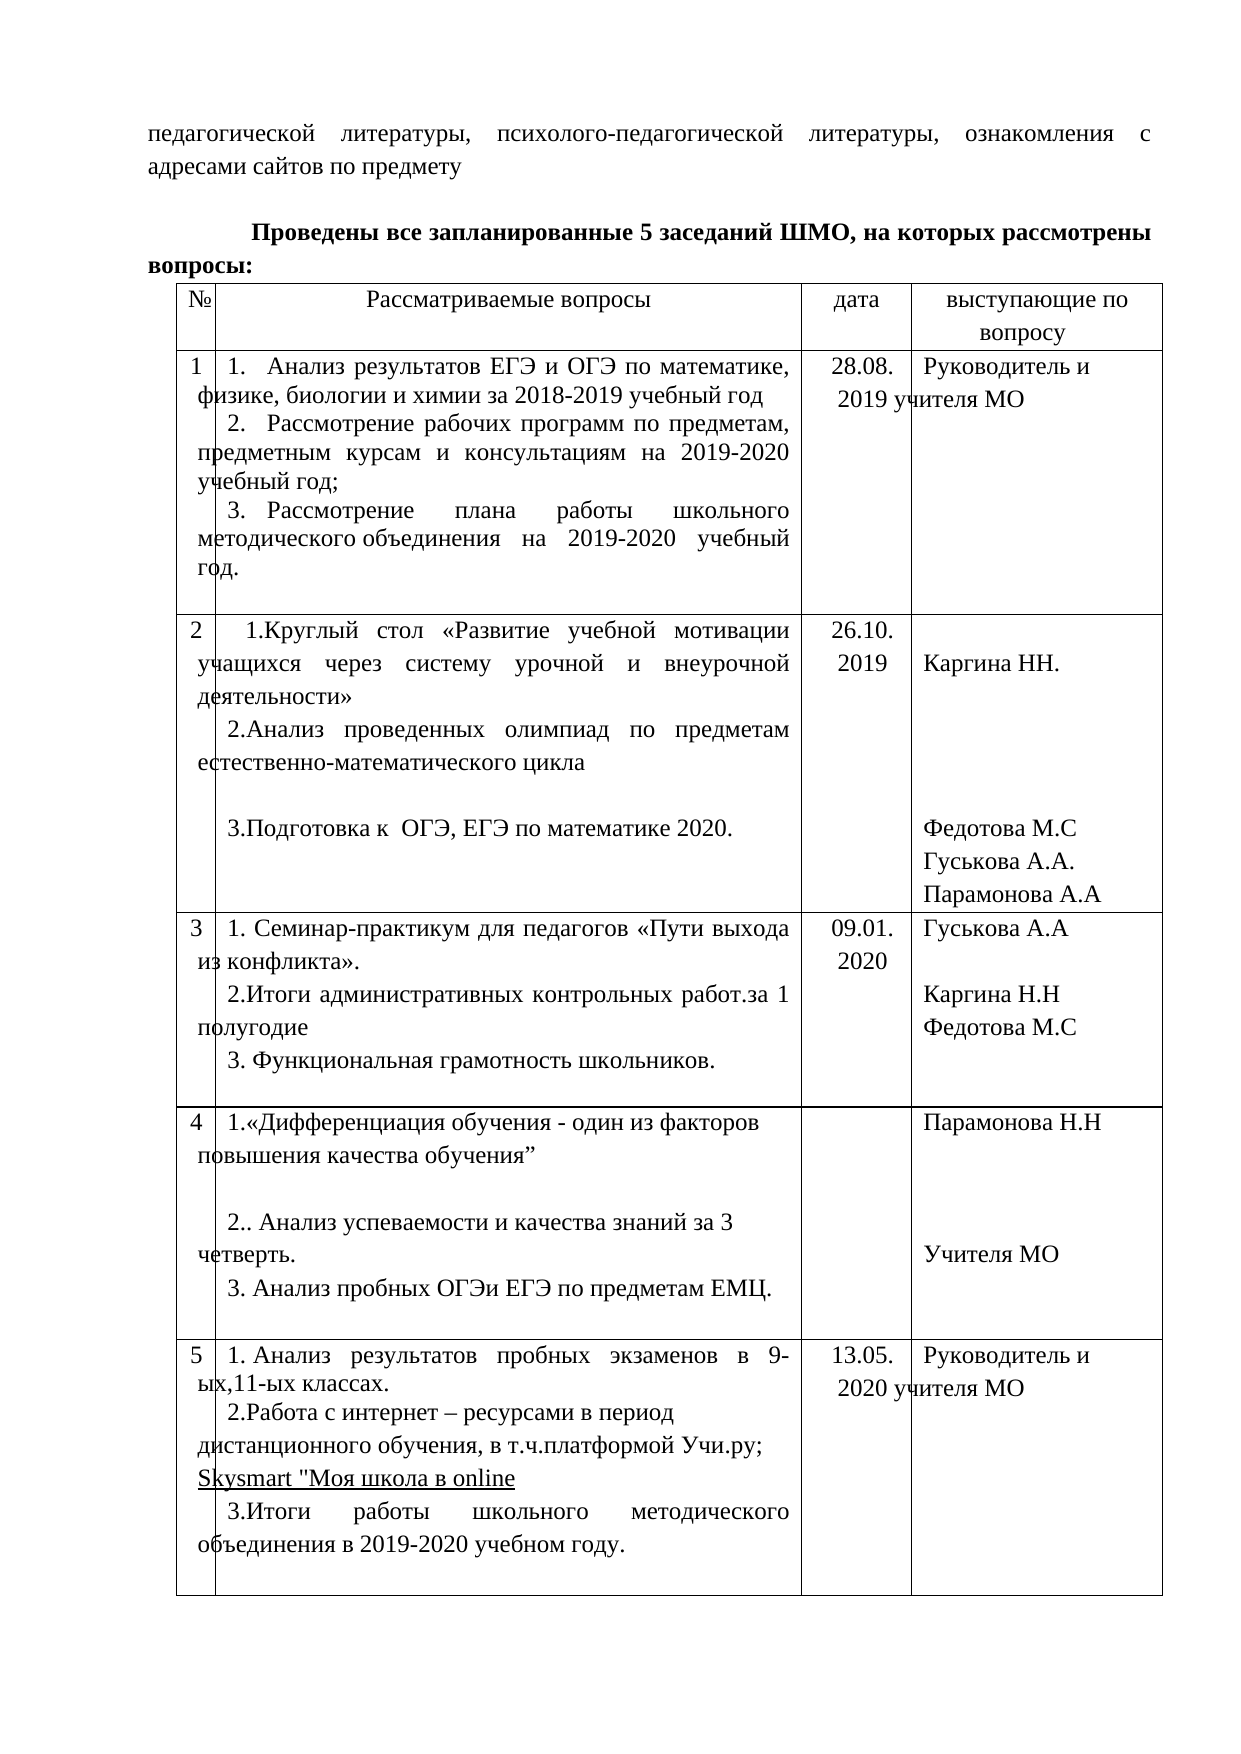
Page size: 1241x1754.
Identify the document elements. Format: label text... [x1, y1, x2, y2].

table_cell Руководитель и учителя МО [912, 351, 1162, 614]
table_cell 26.10. 2019 [802, 615, 911, 912]
table_header выступающие по вопросу [912, 284, 1162, 350]
table_header № [177, 284, 215, 350]
table_cell 13.05. 2020 [802, 1340, 911, 1595]
table_cell 1. Семинар-практикум для педагогов «Пути выхода из конфликта». 2.Итоги административных контрольных работ.за 1 полугодие 3. Функциональная грамотность школьников. [216, 913, 801, 1106]
table_cell Парамонова Н.Н Учителя МО [912, 1108, 1162, 1339]
table_header дата [802, 284, 911, 350]
table_cell 28.08. 2019 [802, 351, 911, 614]
text Проведены все запланированные 5 заседаний ШМО, на которых рассмотрены вопросы: [148, 217, 1152, 279]
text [148, 118, 1152, 180]
table_cell Анализ результатов ЕГЭ и ОГЭ по математике, физике, биологии и химии за 2018-2019 учебный год Рассмотрение рабочих программ по предметам, предметным курсам и консультациям на 2019-2020 учебный год; Рассмотрение плана работы школьного методического объединения на 2019-2020 учебный год. [216, 351, 801, 614]
table_cell Руководитель и учителя МО [912, 1340, 1162, 1595]
table_cell 09.01. 2020 [802, 913, 911, 1106]
table_cell Гуськова А.А Каргина Н.Н Федотова М.С [912, 913, 1162, 1106]
table_cell 4 [177, 1108, 215, 1339]
table_cell 1.Круглый стол «Развитие учебной мотивации учащихся через систему урочной и внеурочной деятельности» 2.Анализ проведенных олимпиад по предметам естественно-математического цикла 3.Подготовка к ОГЭ, ЕГЭ по математике 2020. [216, 615, 801, 912]
table_header Рассматриваемые вопросы [216, 284, 801, 350]
table_cell 3 [177, 913, 215, 1106]
table_cell 1 [177, 351, 215, 614]
table_cell 1.«Дифференциация обучения - один из факторов повышения качества обучения” 2.. Анализ успеваемости и качества знаний за 3 четверть. 3. Анализ пробных ОГЭи ЕГЭ по предметам ЕМЦ. [216, 1108, 801, 1339]
table_cell 2 [177, 615, 215, 912]
table_cell Анализ результатов пробных экзаменов в 9-ых,11-ых классах. 2.Работа с интернет – ресурсами в период дистанционного обучения, в т.ч.платформой Учи.ру; Skysmart "Моя школа в online 3.Итоги работы школьного методического объединения в 2019-2020 учебном году. [216, 1340, 801, 1595]
table_cell 5 [177, 1340, 215, 1595]
table_cell [802, 1108, 911, 1339]
table_cell Каргина НН. Федотова М.С Гуськова А.А. Парамонова А.А [912, 615, 1162, 912]
